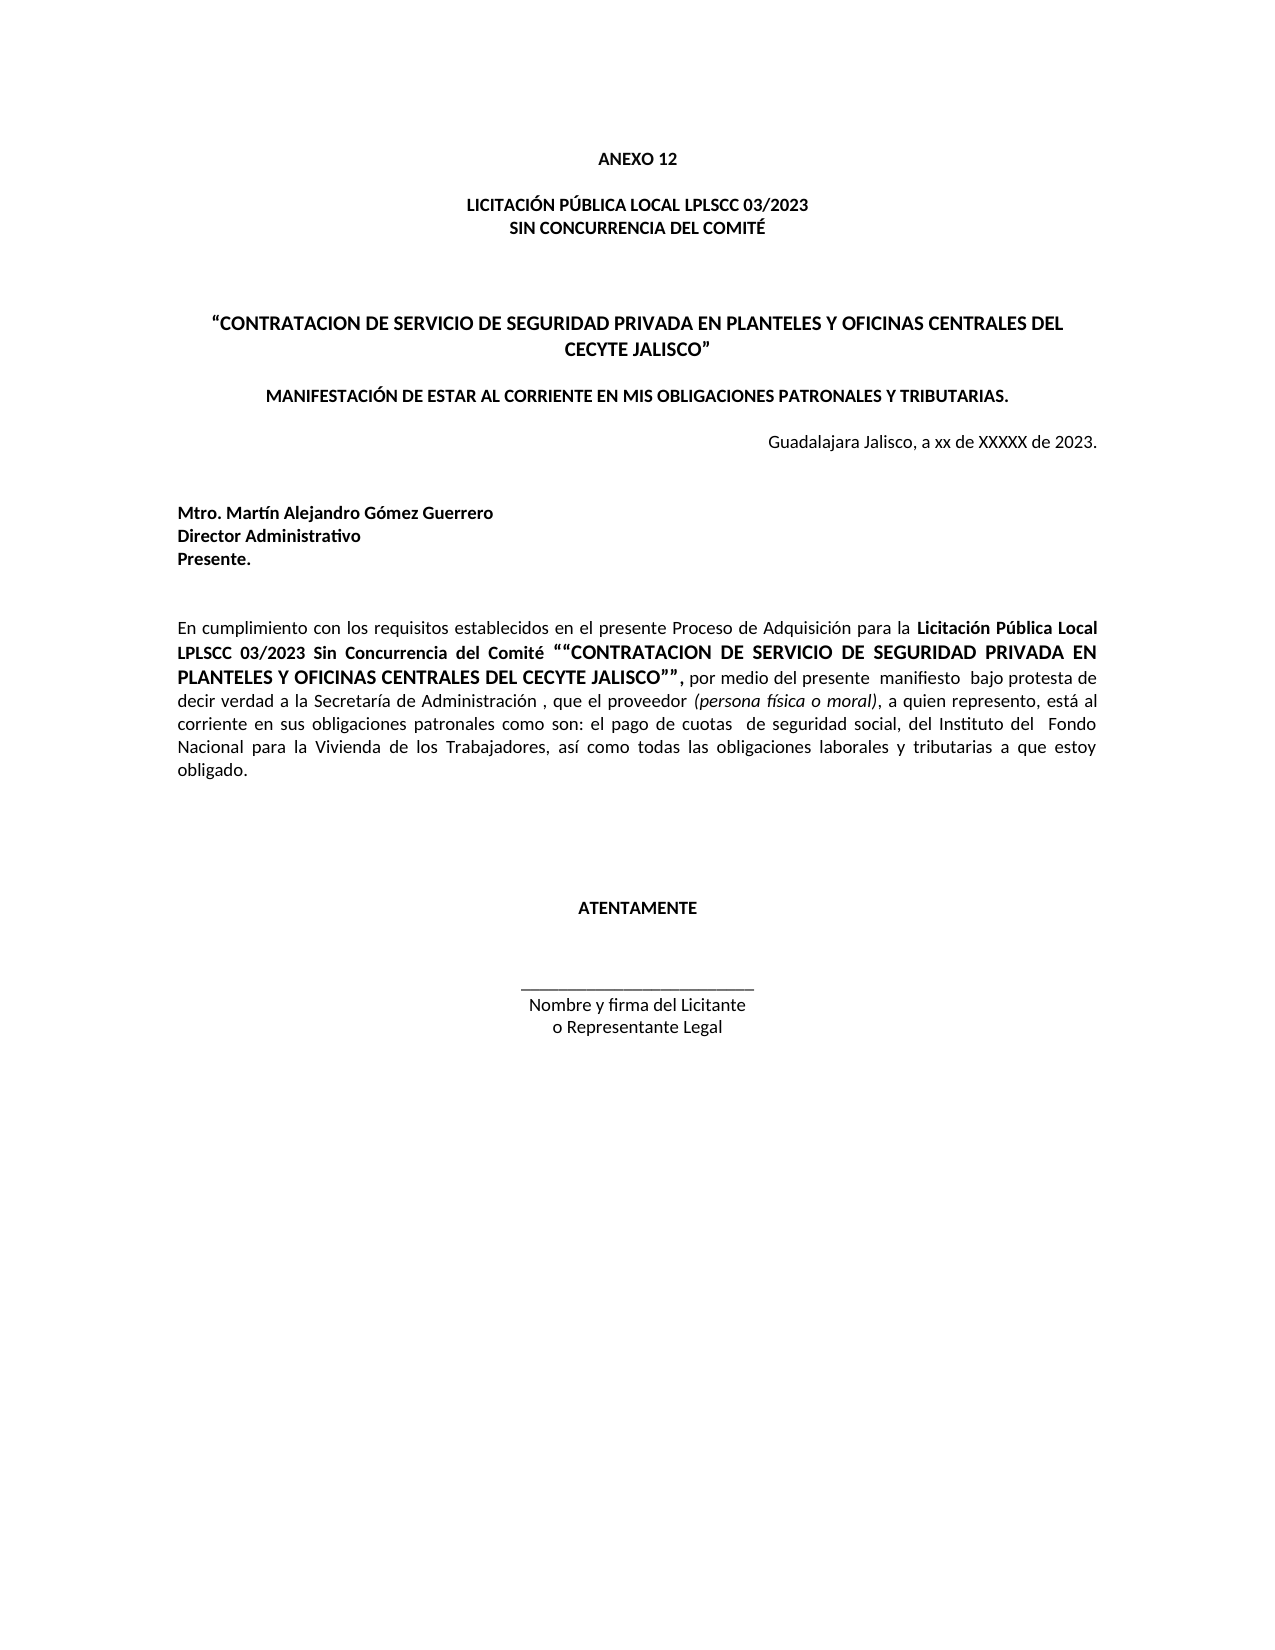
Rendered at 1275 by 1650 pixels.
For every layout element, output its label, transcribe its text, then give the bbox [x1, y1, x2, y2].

text En cumplimiento con los requisitos establecidos en el presente Proceso de Adquisición para la Licitación Pública Local LPLSCC 03/2023 Sin Concurrencia del Comité ““CONTRATACION DE SERVICIO DE SEGURIDAD PRIVADA EN PLANTELES Y OFICINAS CENTRALES DEL CECYTE JALISCO””, por medio del presente manifiesto bajo protesta de decir verdad a la Secretaría de Administración , que el proveedor (persona física o moral), a quien represento, está al corriente en sus obligaciones patronales como son: el pago de cuotas de seguridad social, del Instituto del Fondo Nacional para la Vivienda de los Trabajadores, así como todas las obligaciones laborales y tributarias a que estoy obligado. [177, 616, 1098, 781]
text Presente. [177, 547, 1098, 570]
text ATENTAMENTE [177, 896, 1098, 919]
text _________________________ [177, 970, 1098, 993]
text Director Administrativo [177, 524, 1098, 547]
text MANIFESTACIÓN DE ESTAR AL CORRIENTE EN MIS OBLIGACIONES PATRONALES Y TRIBUTARIAS. [177, 384, 1098, 407]
text Mtro. Martín Alejandro Gómez Guerrero [177, 501, 1098, 524]
text SIN CONCURRENCIA DEL COMITÉ [177, 216, 1098, 239]
text o Representante Legal [177, 1016, 1098, 1038]
text Guadalajara Jalisco, a xx de XXXXX de 2023. [177, 430, 1098, 453]
text Nombre y firma del Licitante [177, 993, 1098, 1016]
text LICITACIÓN PÚBLICA LOCAL LPLSCC 03/2023 [177, 193, 1098, 216]
text “CONTRATACION DE SERVICIO DE SEGURIDAD PRIVADA EN PLANTELES Y OFICINAS CENTRALES DEL CECYTE JALISCO” [177, 311, 1098, 361]
text ANEXO 12 [177, 148, 1098, 171]
